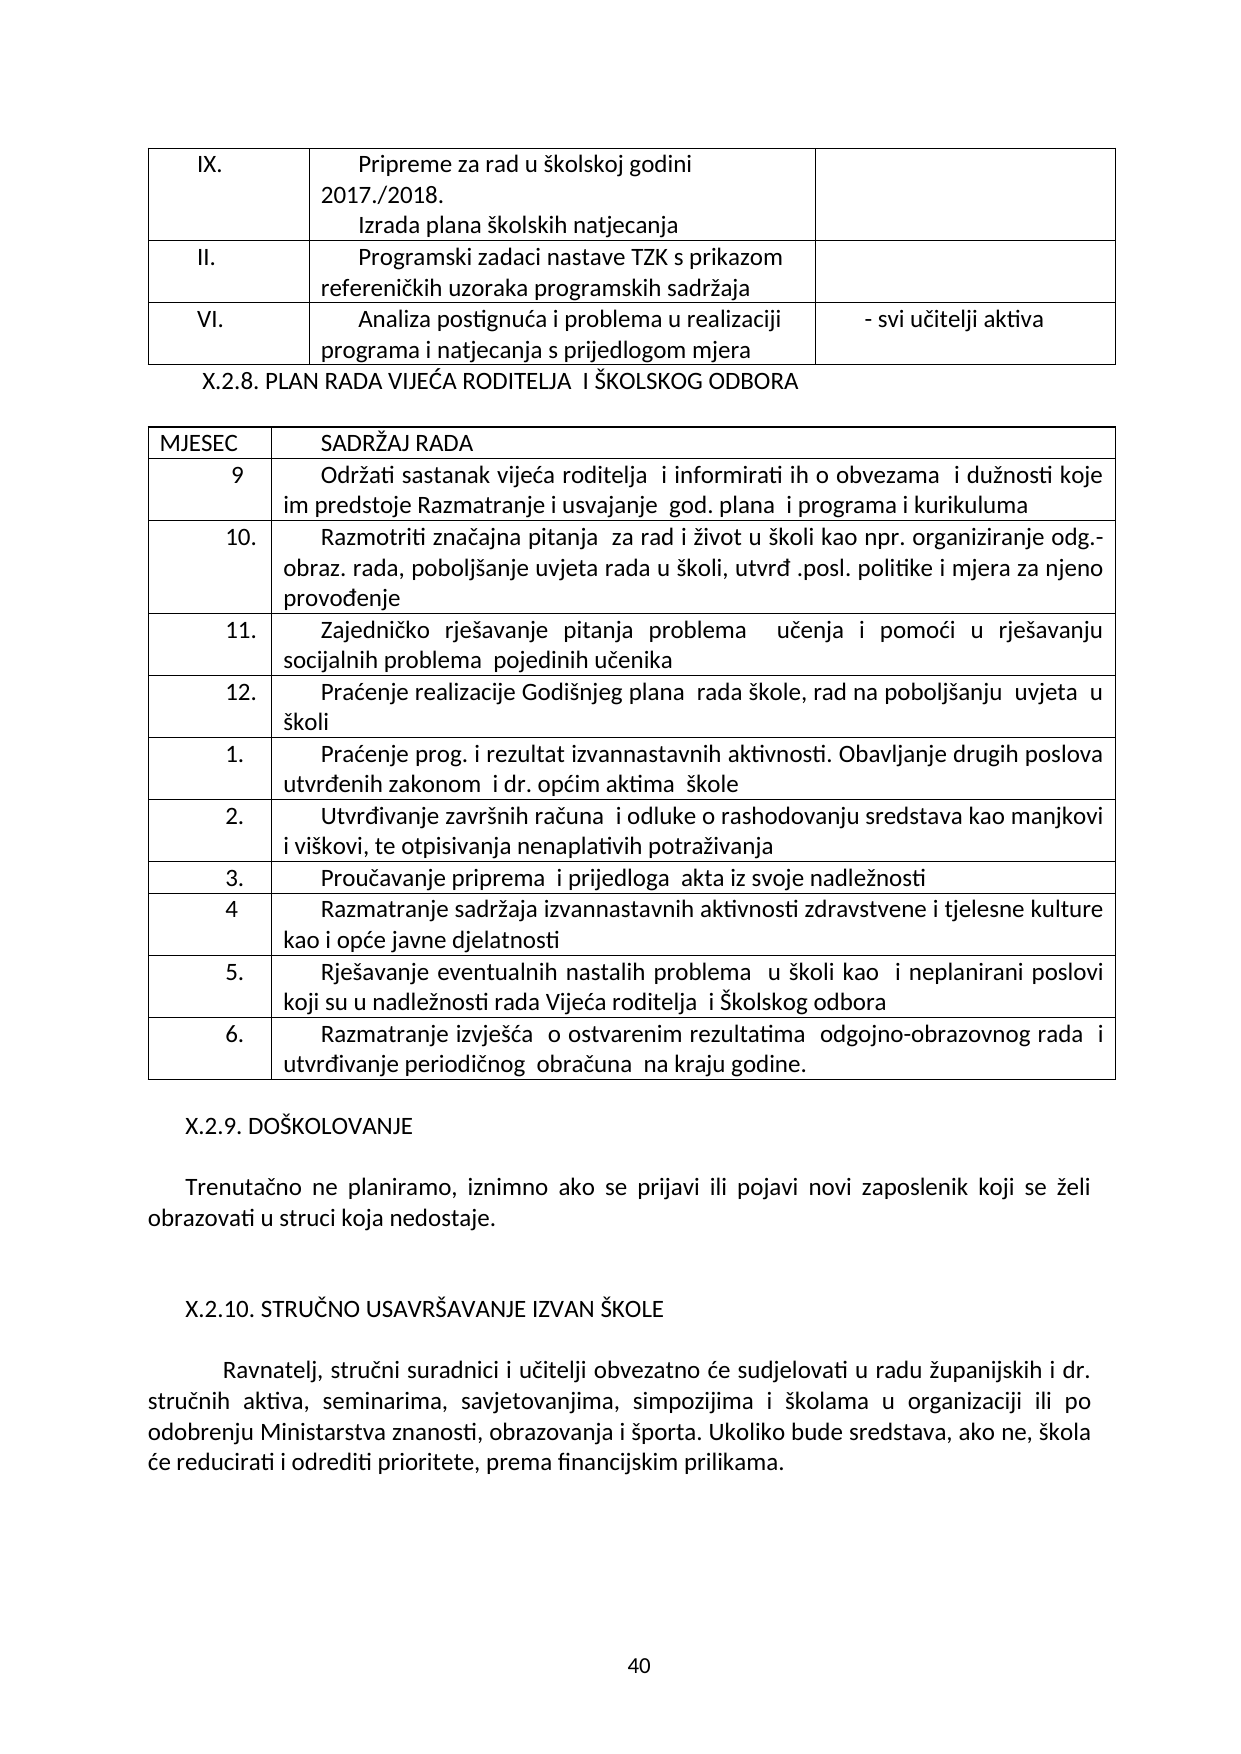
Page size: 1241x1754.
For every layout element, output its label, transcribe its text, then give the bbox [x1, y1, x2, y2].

table_cell - svi učitelji aktiva [816, 303, 1115, 364]
table_cell 6. [149, 1018, 271, 1079]
table_cell Praćenje realizacije Godišnjeg plana rada škole, rad na poboljšanju uvjeta u školi [272, 676, 1115, 737]
table_cell [816, 241, 1115, 302]
table_cell 10. [149, 521, 271, 613]
text X.2.9. DOŠKOLOVANJE [148, 1110, 1093, 1141]
table_cell 11. [149, 614, 271, 675]
table_cell IX. [149, 149, 309, 240]
table_cell Razmotriti značajna pitanja za rad i život u školi kao npr. organiziranje odg.-obraz. rada, poboljšanje uvjeta rada u školi, utvrđ .posl. politike i mjera za njeno provođenje [272, 521, 1115, 613]
text Ravnatelj, stručni suradnici i učitelji obvezatno će sudjelovati u radu županijskih i dr. stručnih aktiva, seminarima, savjetovanjima, simpozijima i školama u organizaciji ili po odobrenju Ministarstva znanosti, obrazovanja i športa. Ukoliko bude sredstava, ako ne, škola će reducirati i odrediti prioritete, prema financijskim prilikama. [148, 1354, 1093, 1477]
text X.2.10. STRUČNO USAVRŠAVANJE IZVAN ŠKOLE [148, 1293, 1093, 1324]
table_cell Održati sastanak vijeća roditelja i informirati ih o obvezama i dužnosti koje im predstoje Razmatranje i usvajanje god. plana i programa i kurikuluma [272, 459, 1115, 520]
table_cell II. [149, 241, 309, 302]
table_header MJESEC [149, 428, 271, 458]
table_cell 5. [149, 956, 271, 1017]
table_cell 9 [149, 459, 271, 520]
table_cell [816, 149, 1115, 240]
table_cell Programski zadaci nastave TZK s prikazom refereničkih uzoraka programskih sadržaja [310, 241, 815, 302]
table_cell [310, 149, 815, 240]
table_cell 1. [149, 738, 271, 799]
table_cell Razmatranje sadržaja izvannastavnih aktivnosti zdravstvene i tjelesne kulture kao i opće javne djelatnosti [272, 894, 1115, 955]
table_cell Razmatranje izvješća o ostvarenim rezultatima odgojno-obrazovnog rada i utvrđivanje periodičnog obračuna na kraju godine. [272, 1018, 1115, 1079]
table_cell 12. [149, 676, 271, 737]
table_cell 3. [149, 862, 271, 893]
text X.2.8. PLAN RADA VIJEĆA RODITELJA I ŠKOLSKOG ODBORA [148, 365, 1093, 396]
table_cell Proučavanje priprema i prijedloga akta iz svoje nadležnosti [272, 862, 1115, 893]
table_cell Praćenje prog. i rezultat izvannastavnih aktivnosti. Obavljanje drugih poslova utvrđenih zakonom i dr. općim aktima škole [272, 738, 1115, 799]
table_cell VI. [149, 303, 309, 364]
text Trenutačno ne planiramo, iznimno ako se prijavi ili pojavi novi zaposlenik koji se želi obrazovati u struci koja nedostaje. [148, 1171, 1093, 1232]
table_cell Rješavanje eventualnih nastalih problema u školi kao i neplanirani poslovi koji su u nadležnosti rada Vijeća roditelja i Školskog odbora [272, 956, 1115, 1017]
table_header SADRŽAJ RADA [272, 428, 1115, 458]
table_cell 2. [149, 800, 271, 861]
table_cell 4 [149, 894, 271, 955]
table_cell Analiza postignuća i problema u realizaciji programa i natjecanja s prijedlogom mjera [310, 303, 815, 364]
table_cell Utvrđivanje završnih računa i odluke o rashodovanju sredstava kao manjkovi i viškovi, te otpisivanja nenaplativih potraživanja [272, 800, 1115, 861]
table_cell Zajedničko rješavanje pitanja problema učenja i pomoći u rješavanju socijalnih problema pojedinih učenika [272, 614, 1115, 675]
